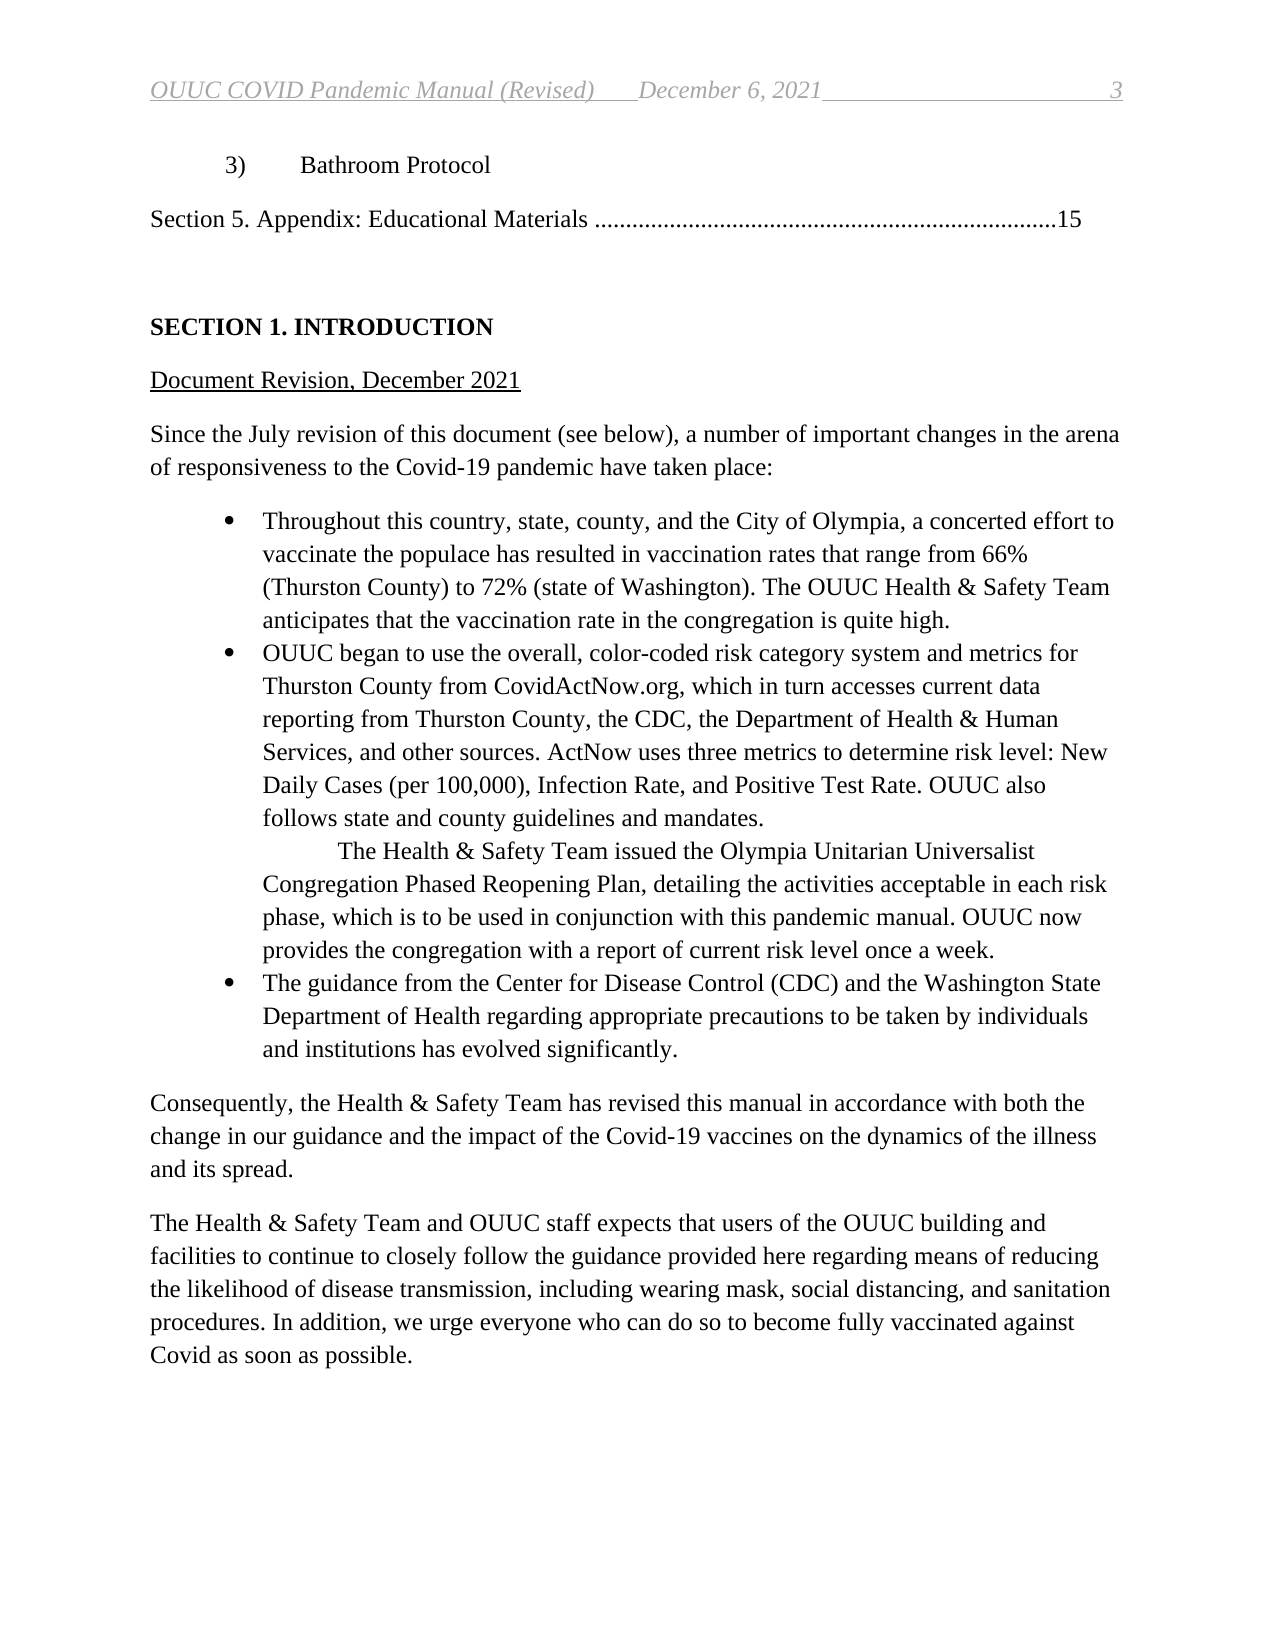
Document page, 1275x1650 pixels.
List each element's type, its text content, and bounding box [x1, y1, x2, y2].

text Since the July revision of this document (see below), a number of important changes in the arena of responsiveness to the Covid-19 pandemic have taken place: [150, 419, 1125, 481]
list OUUC began to use the overall, color-coded risk category system and metrics for Thurston County from CovidActNow.org, which in turn accesses current data reporting from Thurston County, the CDC, the Department of Health & Human Services, and other sources. ActNow uses three metrics to determine risk level: New Daily Cases (per 100,000), Infection Rate, and Positive Test Rate. OUUC also follows state and county guidelines and mandates. [225, 638, 1125, 832]
text Section 5. Appendix: Educational Materials ..........................................................................15 [150, 204, 1125, 233]
list Throughout this country, state, county, and the City of Olympia, a concerted effort to vaccinate the populace has resulted in vaccination rates that range from 66% (Thurston County) to 72% (state of Washington). The OUUC Health & Safety Team anticipates that the vaccination rate in the congregation is quite high. [225, 506, 1125, 634]
text Consequently, the Health & Safety Team has revised this manual in accordance with both the change in our guidance and the impact of the Covid-19 vaccines on the dynamics of the illness and its spread. [150, 1088, 1125, 1183]
text 3) Bathroom Protocol [150, 150, 1125, 179]
text The Health & Safety Team and OUUC staff expects that users of the OUUC building and facilities to continue to closely follow the guidance provided here regarding means of reducing the likelihood of disease transmission, including wearing mask, social distancing, and sanitation procedures. In addition, we urge everyone who can do so to become fully vaccinated against Covid as soon as possible. [150, 1208, 1125, 1369]
text SECTION 1. INTRODUCTION [150, 312, 1125, 340]
list The guidance from the Center for Disease Control (CDC) and the Washington State Department of Health regarding appropriate precautions to be taken by individuals and institutions has evolved significantly. [225, 968, 1125, 1063]
text Document Revision, December 2021 [150, 365, 1125, 394]
list The Health & Safety Team issued the Olympia Unitarian Universalist Congregation Phased Reopening Plan, detailing the activities acceptable in each risk phase, which is to be used in conjunction with this pandemic manual. OUUC now provides the congregation with a report of current risk level once a week. [262, 836, 1125, 964]
